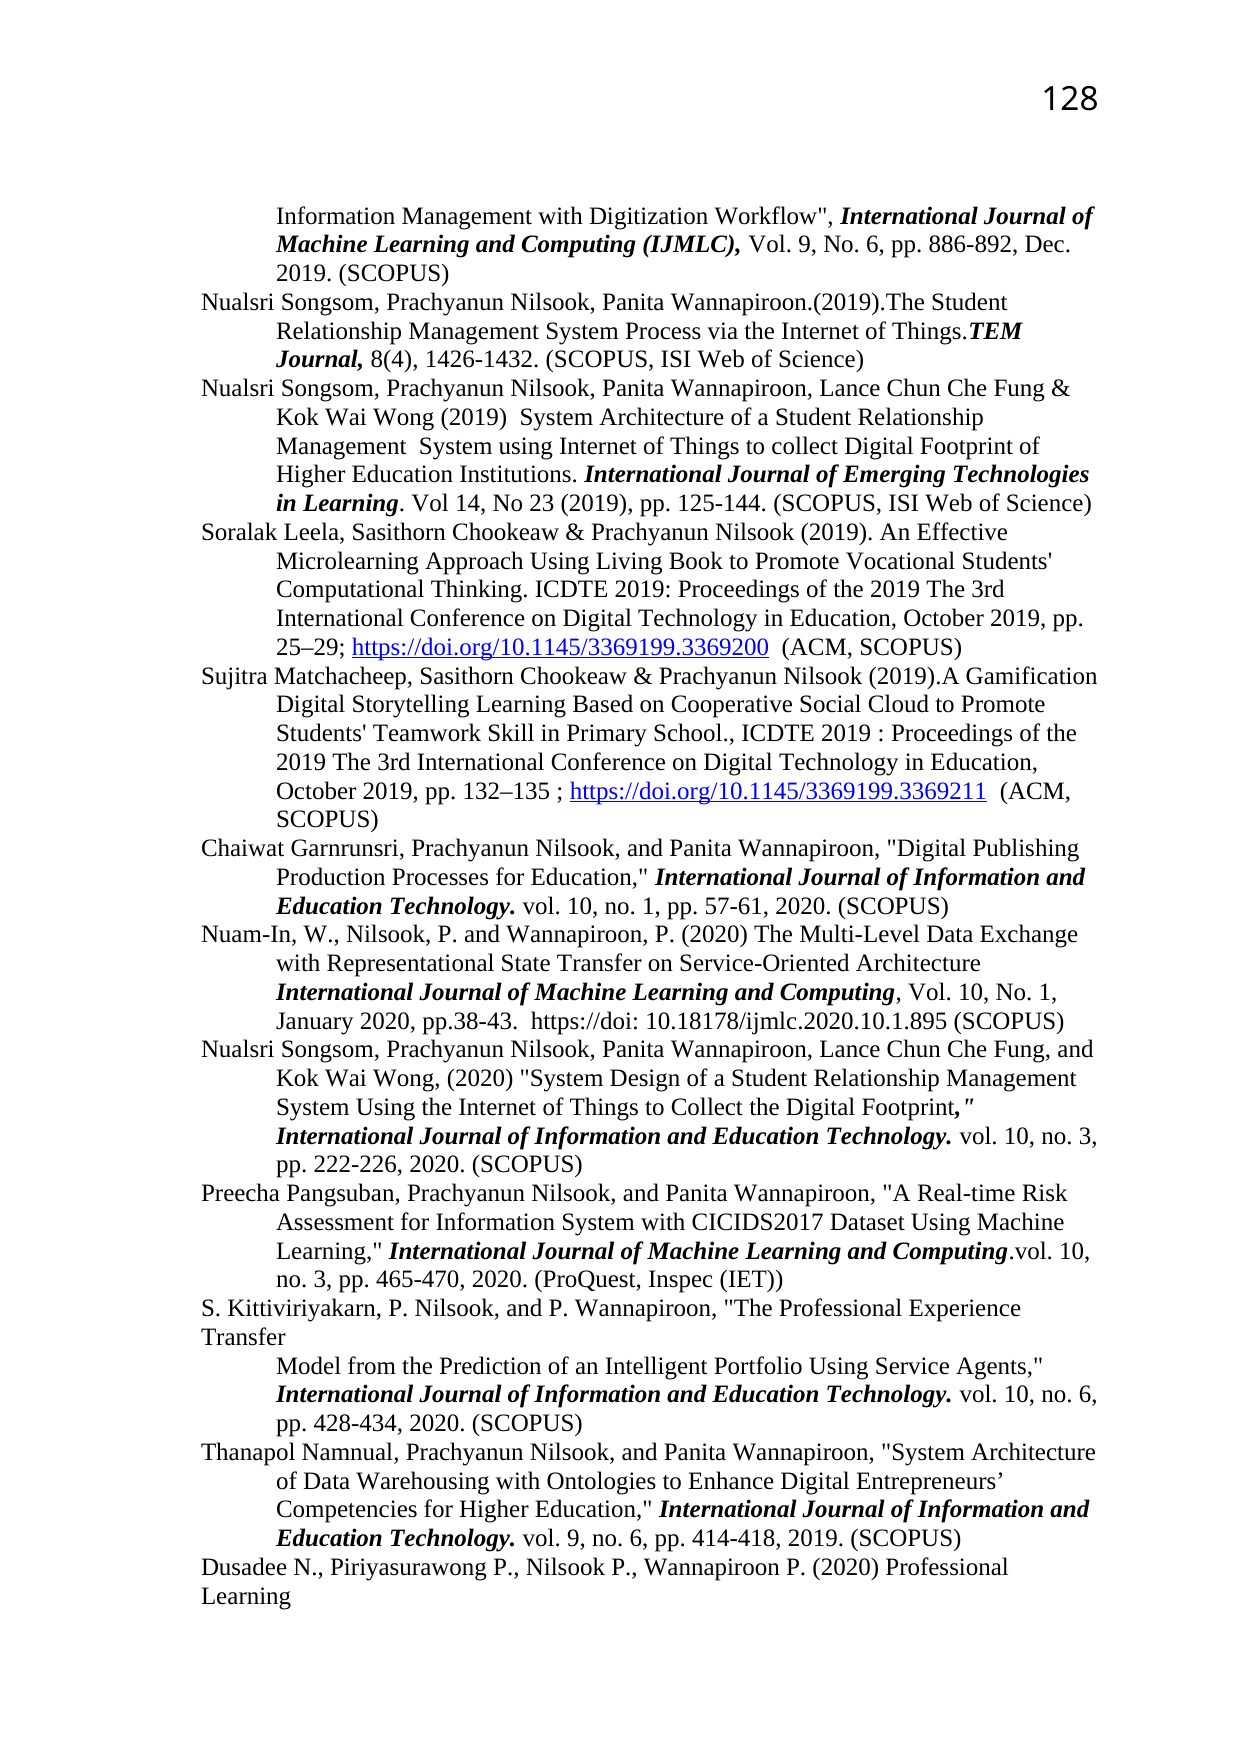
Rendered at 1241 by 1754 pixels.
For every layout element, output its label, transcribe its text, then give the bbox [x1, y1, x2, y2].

text Nuam-In, W., Nilsook, P. and Wannapiroon, P. (2020) The Multi-Level Data Exchange [201, 919, 1098, 948]
text Nualsri Songsom, Prachyanun Nilsook, Panita Wannapiroon, Lance Chun Che Fung, and [201, 1034, 1098, 1063]
text Higher Education Institutions. International Journal of Emerging Technologies [201, 459, 1098, 488]
text Soralak Leela, Sasithorn Chookeaw & Prachyanun Nilsook (2019). An Effective [201, 517, 1098, 546]
text with Representational State Transfer on Service-Oriented Architecture International Journal of Machine Learning and Computing, Vol. 10, No. 1, January 2020, pp.38-43. https://doi: 10.18178/ijmlc.2020.10.1.895 (SCOPUS) [276, 948, 1098, 1034]
text Nualsri Songsom, Prachyanun Nilsook, Panita Wannapiroon.(2019).The Student [201, 287, 1098, 316]
text Chaiwat Garnrunsri, Prachyanun Nilsook, and Panita Wannapiroon, "Digital Publishing [201, 833, 1098, 862]
text Microlearning Approach Using Living Book to Promote Vocational Students' Computational Thinking. ICDTE 2019: Proceedings of the 2019 The 3rd International Conference on Digital Technology in Education, October 2019, pp. 25–29; https://doi.org/10.1145/3369199.3369200 (ACM, SCOPUS) [276, 546, 1098, 661]
text Model from the Prediction of an Intelligent Portfolio Using Service Agents," International Journal of Information and Education Technology. vol. 10, no. 6, pp. 428-434, 2020. (SCOPUS) [276, 1351, 1098, 1437]
text Assessment for Information System with CICIDS2017 Dataset Using Machine Learning," International Journal of Machine Learning and Computing.vol. 10, no. 3, pp. 465-470, 2020. (ProQuest, Inspec (IET)) [276, 1207, 1098, 1293]
text Kok Wai Wong (2019) System Architecture of a Student Relationship [201, 402, 1098, 431]
text Nualsri Songsom, Prachyanun Nilsook, Panita Wannapiroon, Lance Chun Che Fung & [201, 373, 1098, 402]
text Relationship Management System Process via the Internet of Things.TEM Journal, 8(4), 1426-1432. (SCOPUS, ISI Web of Science) [276, 316, 1098, 373]
text Preecha Pangsuban, Prachyanun Nilsook, and Panita Wannapiroon, "A Real-time Risk [201, 1178, 1098, 1207]
text Dusadee N., Piriyasurawong P., Nilsook P., Wannapiroon P. (2020) Professional Learning [201, 1552, 1098, 1609]
text Thanapol Namnual, Prachyanun Nilsook, and Panita Wannapiroon, "System Architecture [201, 1437, 1098, 1466]
text Kok Wai Wong, (2020) "System Design of a Student Relationship Management System Using the Internet of Things to Collect the Digital Footprint," International Journal of Information and Education Technology. vol. 10, no. 3, pp. 222-226, 2020. (SCOPUS) [276, 1063, 1098, 1178]
text Production Processes for Education," International Journal of Information and Education Technology. vol. 10, no. 1, pp. 57-61, 2020. (SCOPUS) [276, 862, 1098, 919]
text Sujitra Matchacheep, Sasithorn Chookeaw & Prachyanun Nilsook (2019).A Gamification [201, 661, 1098, 689]
text S. Kittiviriyakarn, P. Nilsook, and P. Wannapiroon, "The Professional Experience Transfer [201, 1293, 1098, 1351]
text in Learning. Vol 14, No 23 (2019), pp. 125-144. (SCOPUS, ISI Web of Science) [201, 488, 1098, 517]
text Information Management with Digitization Workflow", International Journal of Machine Learning and Computing (IJMLC), Vol. 9, No. 6, pp. 886-892, Dec. 2019. (SCOPUS) [276, 201, 1098, 287]
text Digital Storytelling Learning Based on Cooperative Social Cloud to Promote Students' Teamwork Skill in Primary School., ICDTE 2019 : Proceedings of the 2019 The 3rd International Conference on Digital Technology in Education, October 2019, pp. 132–135 ; https://doi.org/10.1145/3369199.3369211 (ACM, SCOPUS) [276, 689, 1098, 833]
text of Data Warehousing with Ontologies to Enhance Digital Entrepreneurs’ Competencies for Higher Education," International Journal of Information and Education Technology. vol. 9, no. 6, pp. 414-418, 2019. (SCOPUS) [276, 1466, 1098, 1552]
text Management System using Internet of Things to collect Digital Footprint of [201, 431, 1098, 459]
